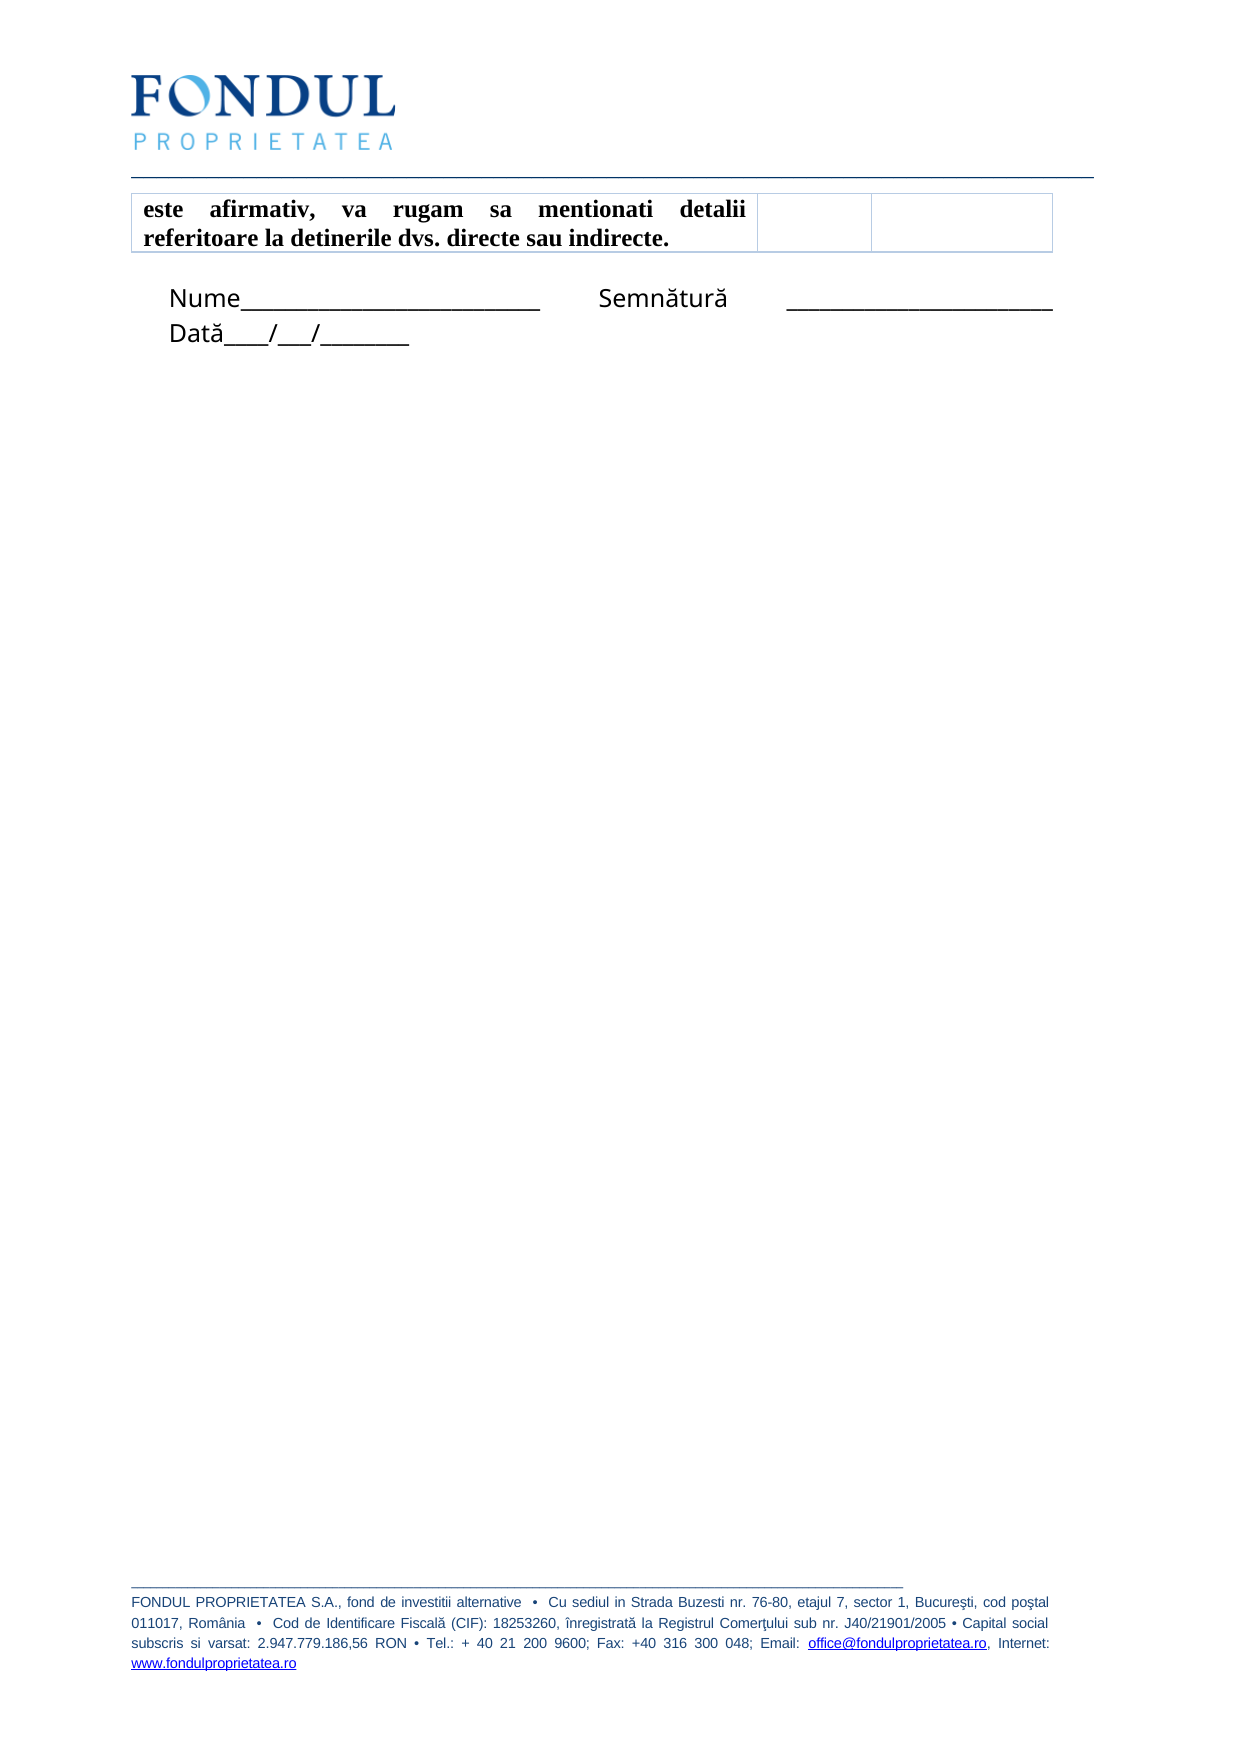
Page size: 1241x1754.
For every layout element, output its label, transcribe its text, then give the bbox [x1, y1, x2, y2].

table_cell [758, 194, 871, 251]
list Nume___________________________ Semnătură ________________________ Dată____/___/________ [169, 281, 1053, 349]
table_cell [872, 194, 1052, 251]
picture [131, 75, 396, 152]
